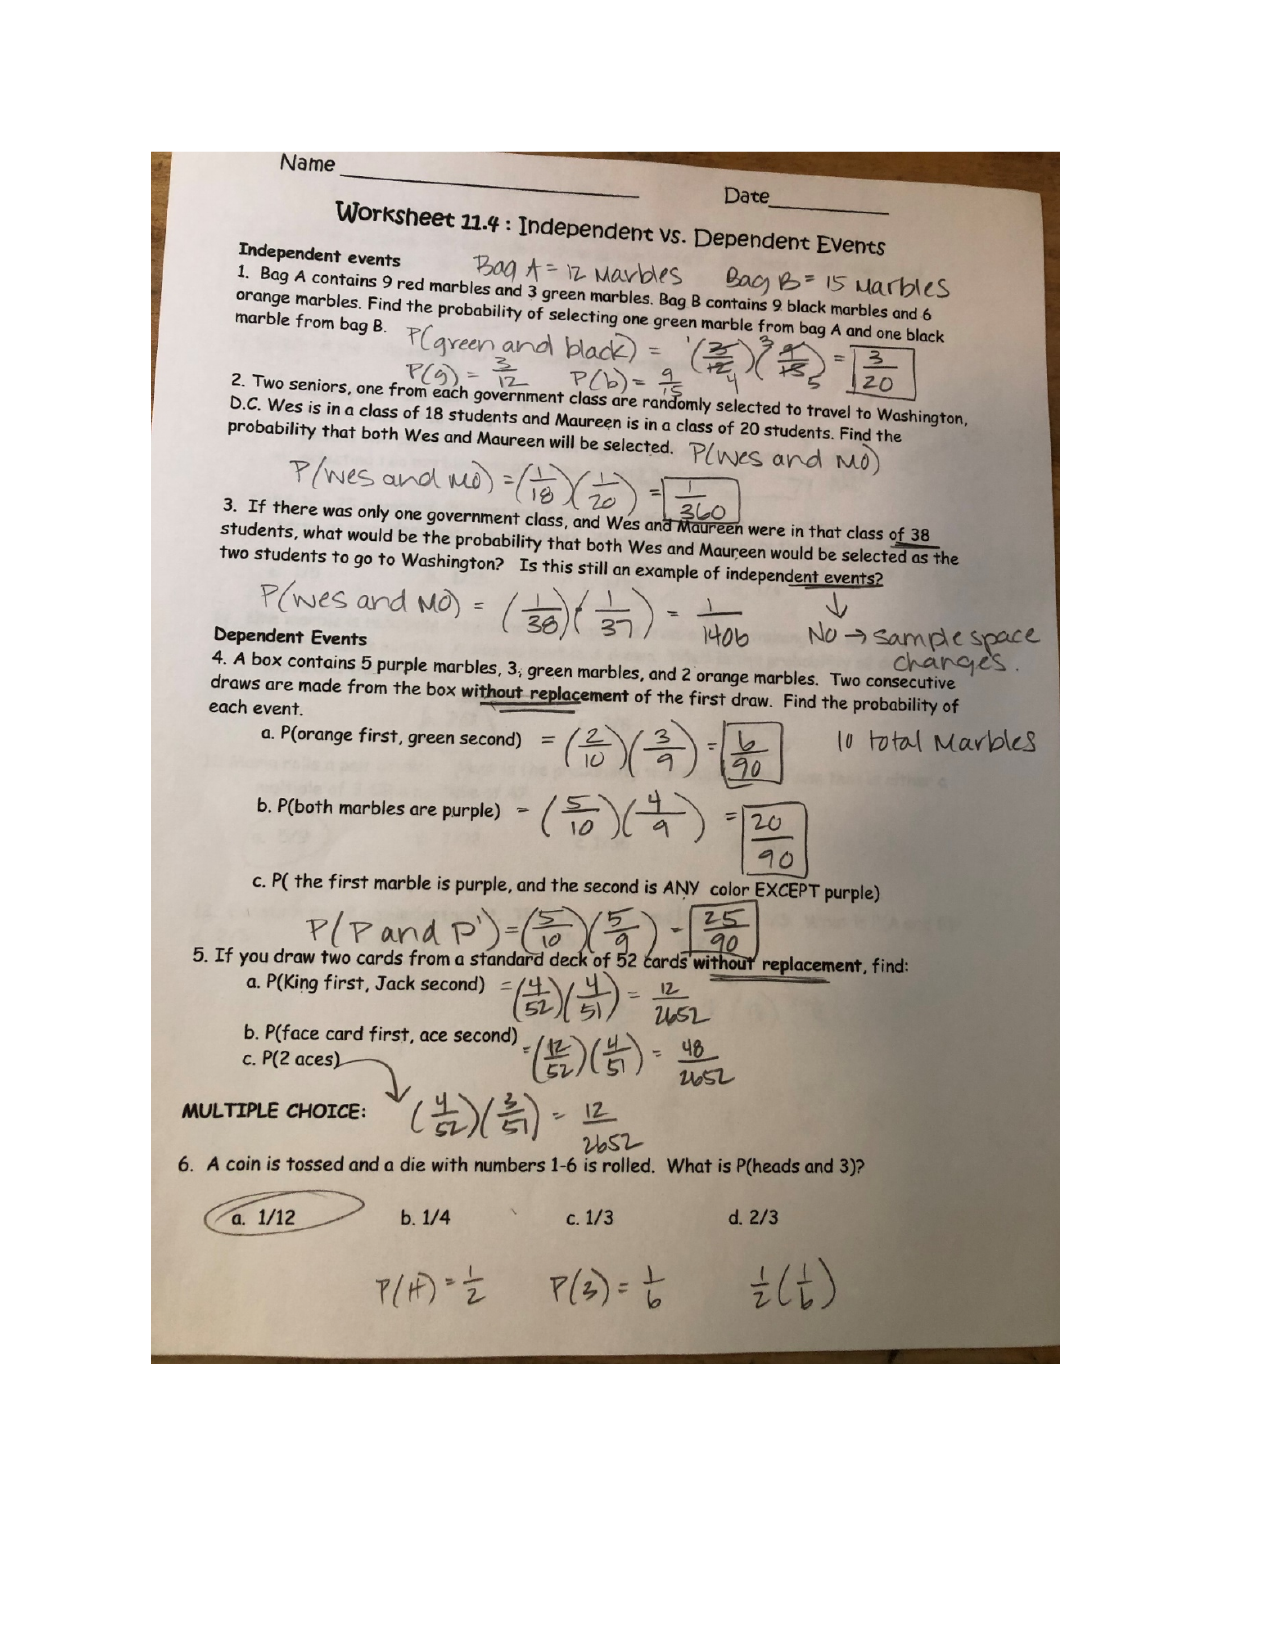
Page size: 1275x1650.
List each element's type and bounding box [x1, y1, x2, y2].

picture [152, 153, 1060, 1363]
